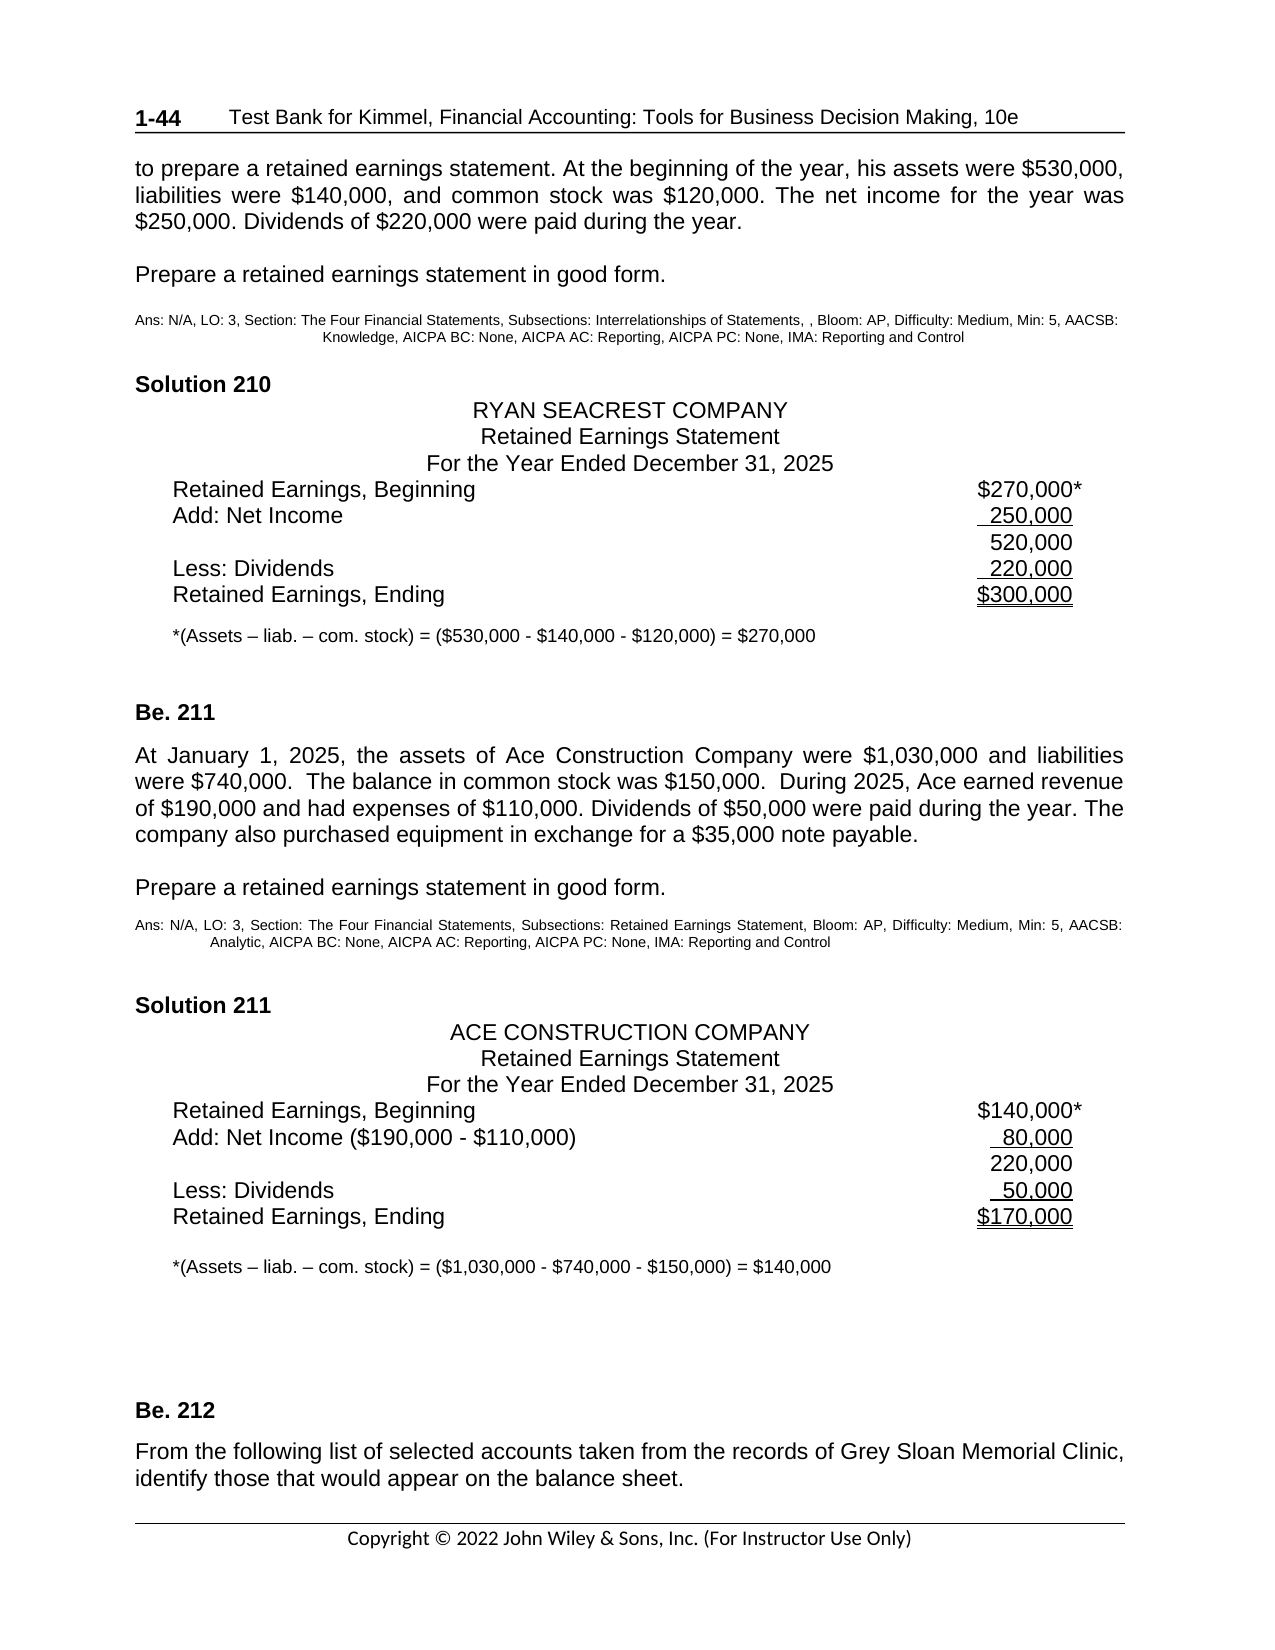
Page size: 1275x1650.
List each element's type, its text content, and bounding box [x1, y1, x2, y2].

text *(Assets – liab. – com. stock) = ($530,000 - $140,000 - $120,000) = $270,000 [172, 624, 1125, 646]
text 220,000 [135, 1150, 1125, 1177]
text Retained Earnings, Ending $170,000 [135, 1203, 1125, 1229]
text From the following list of selected accounts taken from the records of Grey Sloan Memorial Clinic, identify those that would appear on the balance sheet. [135, 1438, 1125, 1491]
text Retained Earnings Statement [135, 423, 1125, 450]
text Be. 211 [135, 699, 1125, 725]
text Solution 211 [135, 992, 1125, 1018]
text 520,000 [135, 529, 1125, 555]
text Be. 212 [135, 1397, 1125, 1423]
text At January 1, 2025, the assets of Ace Construction Company were $1,030,000 and liabilities were $740,000. The balance in common stock was $150,000. During 2025, Ace earned revenue of $190,000 and had expenses of $110,000. Dividends of $50,000 were paid during the year. The company also purchased equipment in exchange for a $35,000 note payable. [135, 742, 1125, 847]
text For the Year Ended December 31, 2025 [135, 450, 1125, 476]
text Less: Dividends 50,000 [135, 1177, 1125, 1203]
text Ans: N/A, LO: 3, Section: The Four Financial Statements, Subsections: Retained Earnings Statement, Bloom: AP, Difficulty: Medium, Min: 5, AACSB: Analytic, AICPA BC: None, AICPA AC: Reporting, AICPA PC: None, IMA: Reporting and Control [135, 917, 1125, 950]
text Less: Dividends 220,000 [135, 555, 1125, 581]
text Retained Earnings, Beginning $270,000* [135, 476, 1125, 502]
text Retained Earnings, Ending $300,000 [135, 581, 1125, 608]
text Add: Net Income ($190,000 - $110,000) 80,000 [135, 1124, 1125, 1150]
text RYAN SEACREST COMPANY [135, 397, 1125, 423]
text *(Assets – liab. – com. stock) = ($1,030,000 - $740,000 - $150,000) = $140,000 [172, 1256, 1125, 1277]
text Retained Earnings Statement [135, 1045, 1125, 1071]
text Solution 210 [135, 371, 1125, 397]
text Prepare a retained earnings statement in good form. [135, 874, 1125, 900]
text Retained Earnings, Beginning $140,000* [135, 1097, 1125, 1124]
text ACE CONSTRUCTION COMPANY [135, 1018, 1125, 1045]
text Add: Net Income 250,000 [135, 502, 1125, 529]
text For the Year Ended December 31, 2025 [135, 1071, 1125, 1097]
text Ans: N/A, LO: 3, Section: The Four Financial Statements, Subsections: Interrelationships of Statements, , Bloom: AP, Difficulty: Medium, Min: 5, AACSB: Knowledge, AICPA BC: None, AICPA AC: Reporting, AICPA PC: None, IMA: Reporting and Control [135, 312, 1125, 346]
text Prepare a retained earnings statement in good form. [135, 261, 1125, 287]
